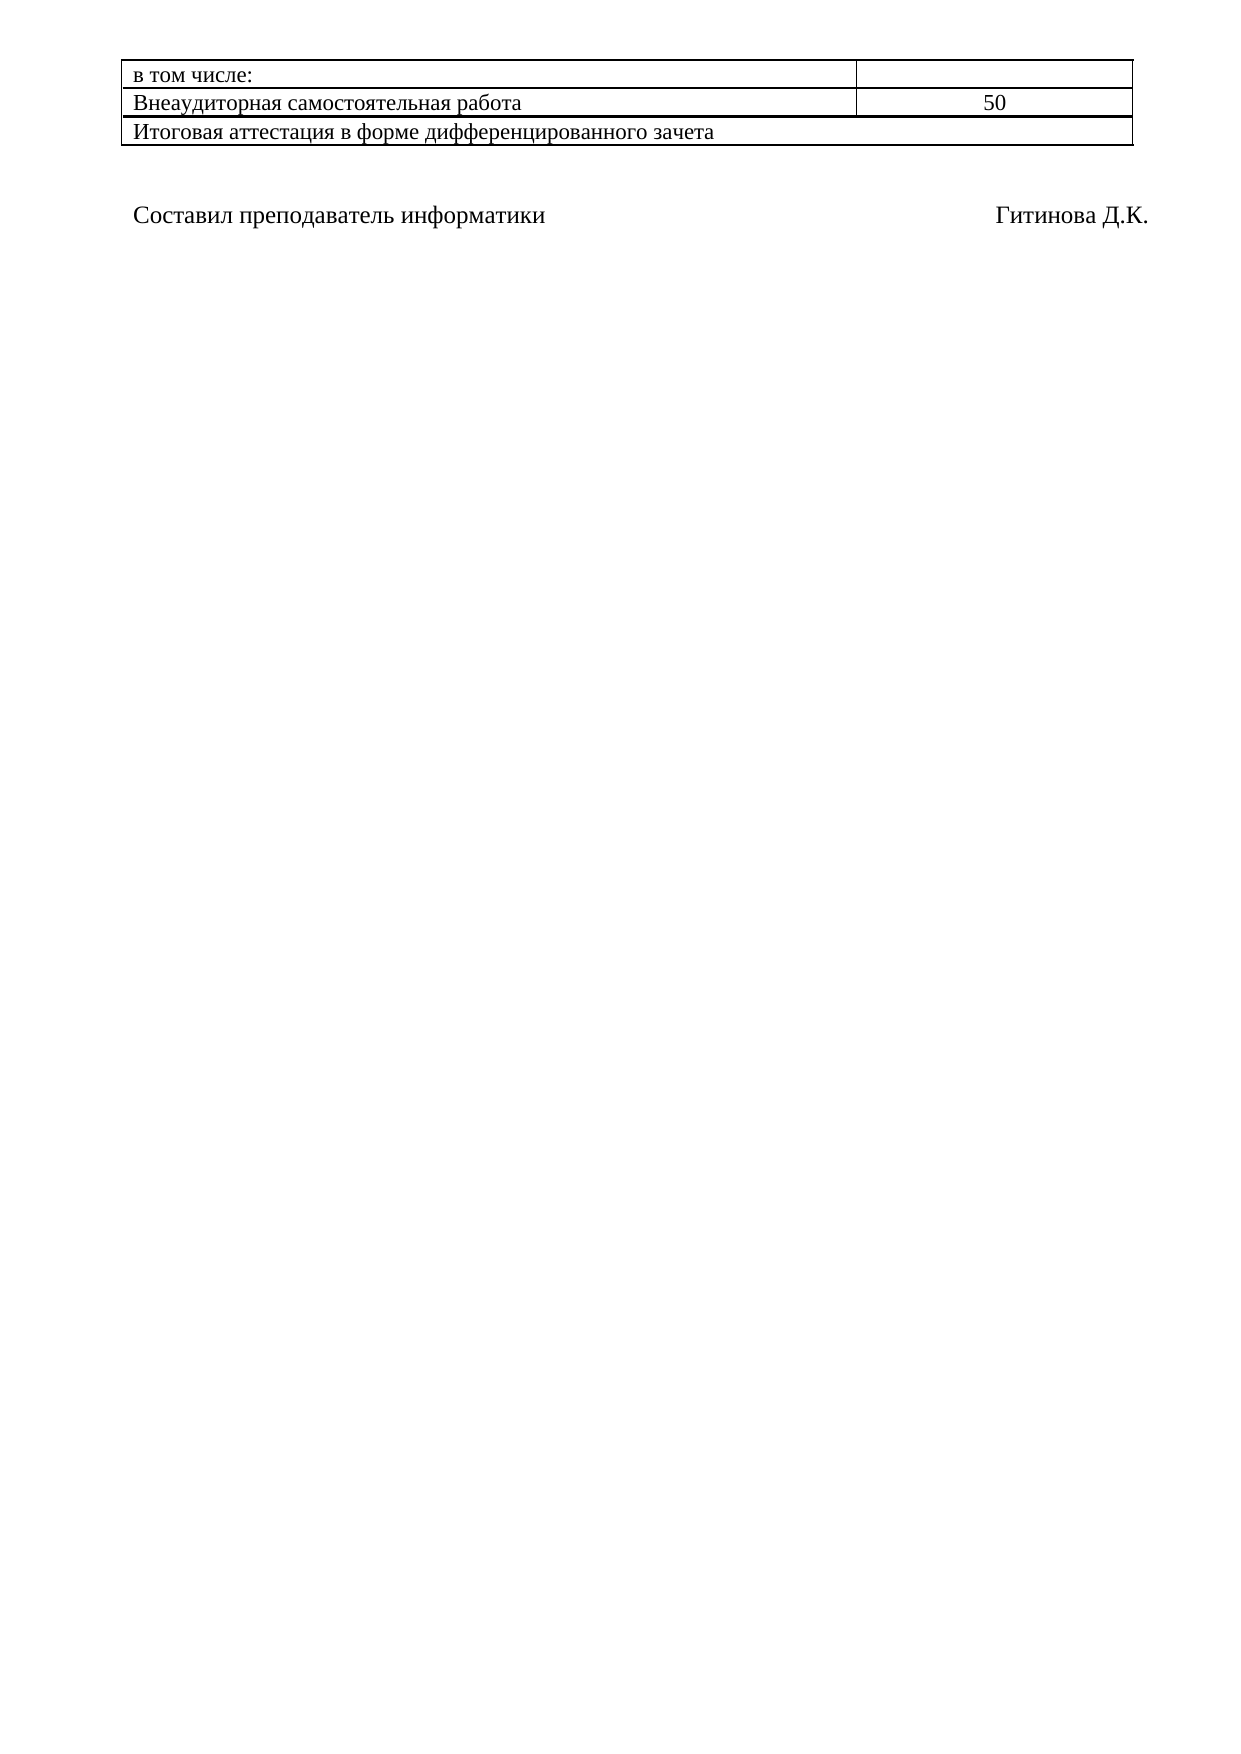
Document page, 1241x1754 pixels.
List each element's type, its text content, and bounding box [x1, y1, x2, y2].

table_cell Внеаудиторная самостоятельная работа [122, 88, 856, 115]
text Составил преподаватель информатики Гитинова Д.К. [133, 200, 1152, 228]
table_cell в том числе: [122, 61, 856, 87]
table_cell 50 [857, 89, 1132, 115]
table_cell Итоговая аттестация в форме дифференцированного зачета [122, 116, 1132, 144]
table_cell [857, 61, 1132, 87]
